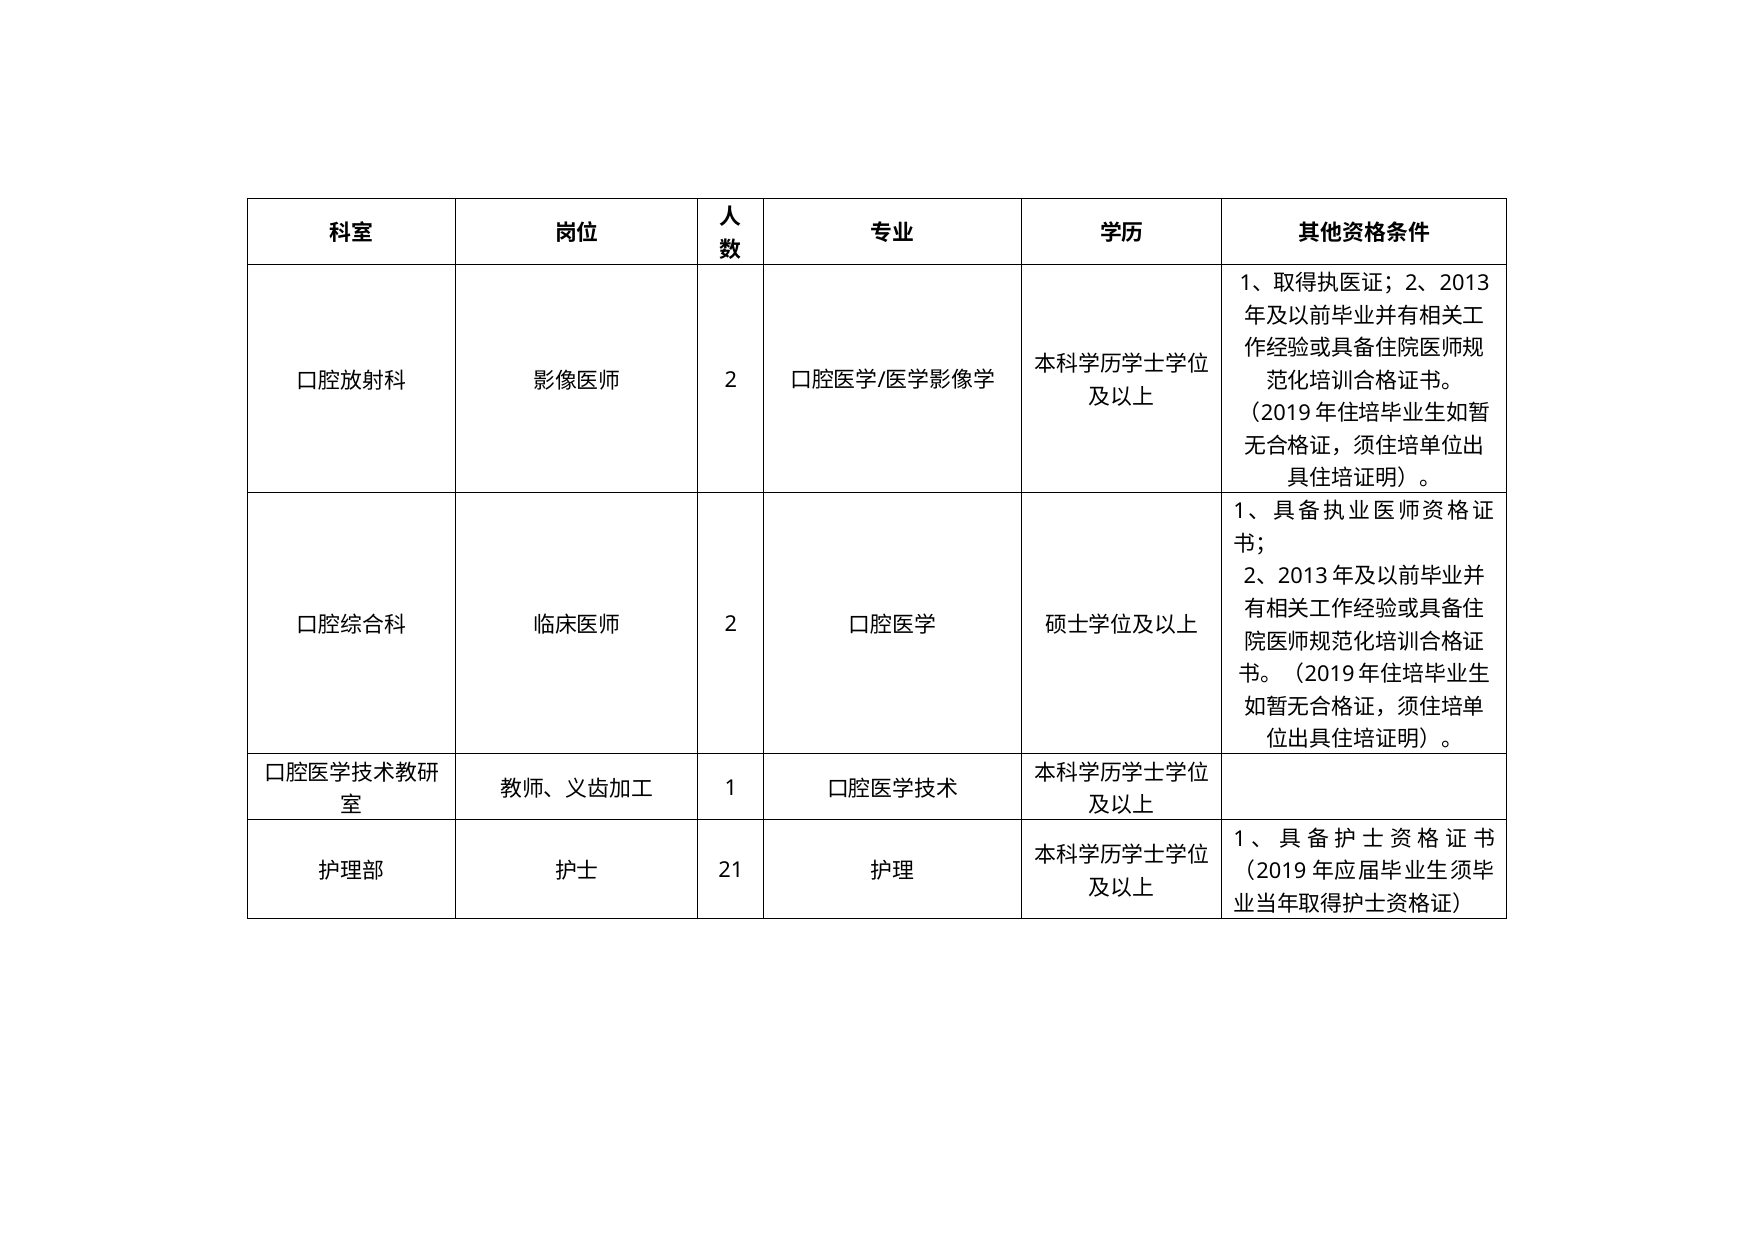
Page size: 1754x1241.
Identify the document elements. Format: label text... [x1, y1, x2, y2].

table_cell 口腔医学技术 [764, 754, 1021, 819]
table_cell 21 [698, 820, 763, 918]
table_cell 1、具备执业医师资格证书； 2、2013年及以前毕业并有相关工作经验或具备住院医师规范化培训合格证书。（2019年住培毕业生如暂无合格证，须住培单位出具住培证明）。 [1222, 493, 1506, 753]
table_header 专业 [764, 199, 1021, 264]
table_cell 2 [698, 265, 763, 492]
table_cell 护理部 [248, 820, 455, 918]
table_header 其他资格条件 [1222, 199, 1506, 264]
table_cell 护士 [456, 820, 697, 918]
table_header 科室 [248, 199, 455, 264]
table_cell 本科学历学士学位及以上 [1022, 265, 1221, 492]
table_cell 1 [698, 754, 763, 819]
table_cell 本科学历学士学位及以上 [1022, 820, 1221, 918]
table_cell 本科学历学士学位及以上 [1022, 754, 1221, 819]
table_cell 2 [698, 493, 763, 753]
table_header 人数 [698, 199, 763, 264]
table_cell 临床医师 [456, 493, 697, 753]
table_cell 影像医师 [456, 265, 697, 492]
table_cell 口腔综合科 [248, 493, 455, 753]
table_cell 硕士学位及以上 [1022, 493, 1221, 753]
table_cell 1、取得执医证；2、2013年及以前毕业并有相关工作经验或具备住院医师规范化培训合格证书。（2019年住培毕业生如暂无合格证，须住培单位出具住培证明）。 [1222, 265, 1506, 492]
table_cell 1、具备护士资格证书（2019年应届毕业生须毕业当年取得护士资格证） [1222, 820, 1506, 918]
table_cell 口腔医学/医学影像学 [764, 265, 1021, 492]
table_cell 护理 [764, 820, 1021, 918]
table_header 学历 [1022, 199, 1221, 264]
table_cell 口腔医学 [764, 493, 1021, 753]
table_header 岗位 [456, 199, 697, 264]
table_cell [1222, 754, 1506, 819]
table_cell 口腔医学技术教研室 [248, 754, 455, 819]
table_cell 口腔放射科 [248, 265, 455, 492]
table_cell 教师、义齿加工 [456, 754, 697, 819]
